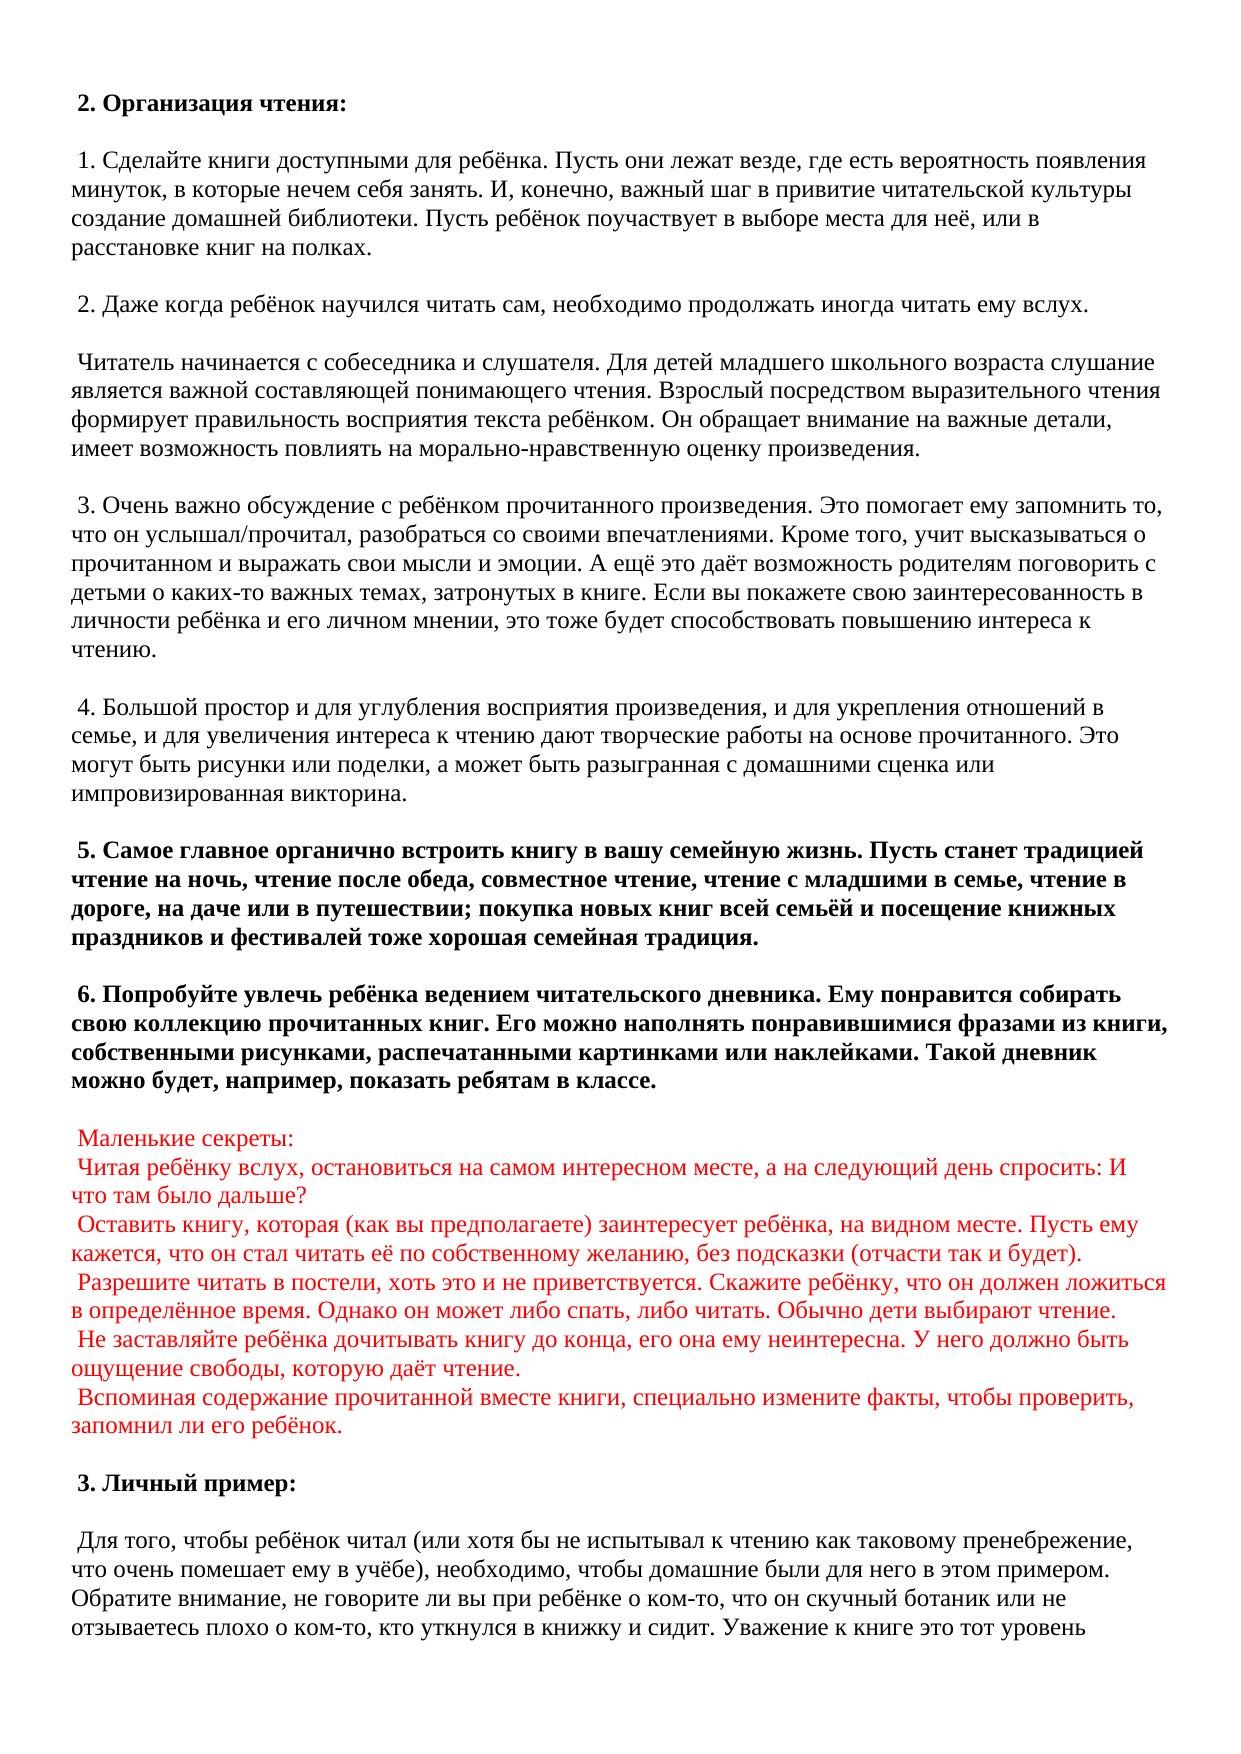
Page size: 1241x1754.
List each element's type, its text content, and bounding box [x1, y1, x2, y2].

text 3. Очень важно обсуждение с ребёнком прочитанного произведения. Это помогает ему запомнить то, что он услышал/прочитал, разобраться со своими впечатлениями. Кроме того, учит высказываться о прочитанном и выражать свои мысли и эмоции. А ещё это даёт возможность родителям поговорить с детьми о каких-то важных темах, затронутых в книге. Если вы покажете свою заинтересованность в личности ребёнка и его личном мнении, это тоже будет способствовать повышению интереса к чтению. [71, 490, 1169, 663]
text 4. Большой простор и для углубления восприятия произведения, и для укрепления отношений в семье, и для увеличения интереса к чтению дают творческие работы на основе прочитанного. Это могут быть рисунки или поделки, а может быть разыгранная с домашними сценка или импровизированная викторина. [71, 692, 1169, 807]
text Читатель начинается с собеседника и слушателя. Для детей младшего школьного возраста слушание является важной составляющей понимающего чтения. Взрослый посредством выразительного чтения формирует правильность восприятия текста ребёнком. Он обращает внимание на важные детали, имеет возможность повлиять на морально-нравственную оценку произведения. [71, 347, 1169, 462]
text 1. Сделайте книги доступными для ребёнка. Пусть они лежат везде, где есть вероятность появления минуток, в которые нечем себя занять. И, конечно, важный шаг в привитие читательской культуры создание домашней библиотеки. Пусть ребёнок поучаствует в выборе места для неё, или в расстановке книг на полках. [71, 145, 1169, 260]
text Не заставляйте ребёнка дочитывать книгу до конца, его она ему неинтересна. У него должно быть ощущение свободы, которую даёт чтение. [71, 1324, 1169, 1382]
text Оставить книгу, которая (как вы предполагаете) заинтересует ребёнка, на видном месте. Пусть ему кажется, что он стал читать её по собственному желанию, без подсказки (отчасти так и будет). [71, 1209, 1169, 1267]
text Разрешите читать в постели, хоть это и не приветствуется. Скажите ребёнку, что он должен ложиться в определённое время. Однако он может либо спать, либо читать. Обычно дети выбирают чтение. [71, 1267, 1169, 1324]
text 5. Самое главное органично встроить книгу в вашу семейную жизнь. Пусть станет традицией чтение на ночь, чтение после обеда, совместное чтение, чтение с младшими в семье, чтение в дороге, на даче или в путешествии; покупка новых книг всей семьёй и посещение книжных праздников и фестивалей тоже хорошая семейная традиция. [71, 835, 1169, 950]
text Читая ребёнку вслух, остановиться на самом интересном месте, а на следующий день спросить: И что там было дальше? [71, 1152, 1169, 1209]
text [71, 1525, 1169, 1640]
text 6. Попробуйте увлечь ребёнка ведением читательского дневника. Ему понравится собирать свою коллекцию прочитанных книг. Его можно наполнять понравившимися фразами из книги, собственными рисунками, распечатанными картинками или наклейками. Такой дневник можно будет, например, показать ребятам в классе. [71, 979, 1169, 1094]
text 3. Личный пример: [71, 1468, 1169, 1497]
text 2. Организация чтения: [71, 88, 1169, 117]
text 2. Даже когда ребёнок научился читать сам, необходимо продолжать иногда читать ему вслух. [71, 289, 1169, 318]
text Маленькие секреты: [71, 1123, 1169, 1152]
text Вспоминая содержание прочитанной вместе книги, специально измените факты, чтобы проверить, запомнил ли его ребёнок. [71, 1382, 1169, 1439]
